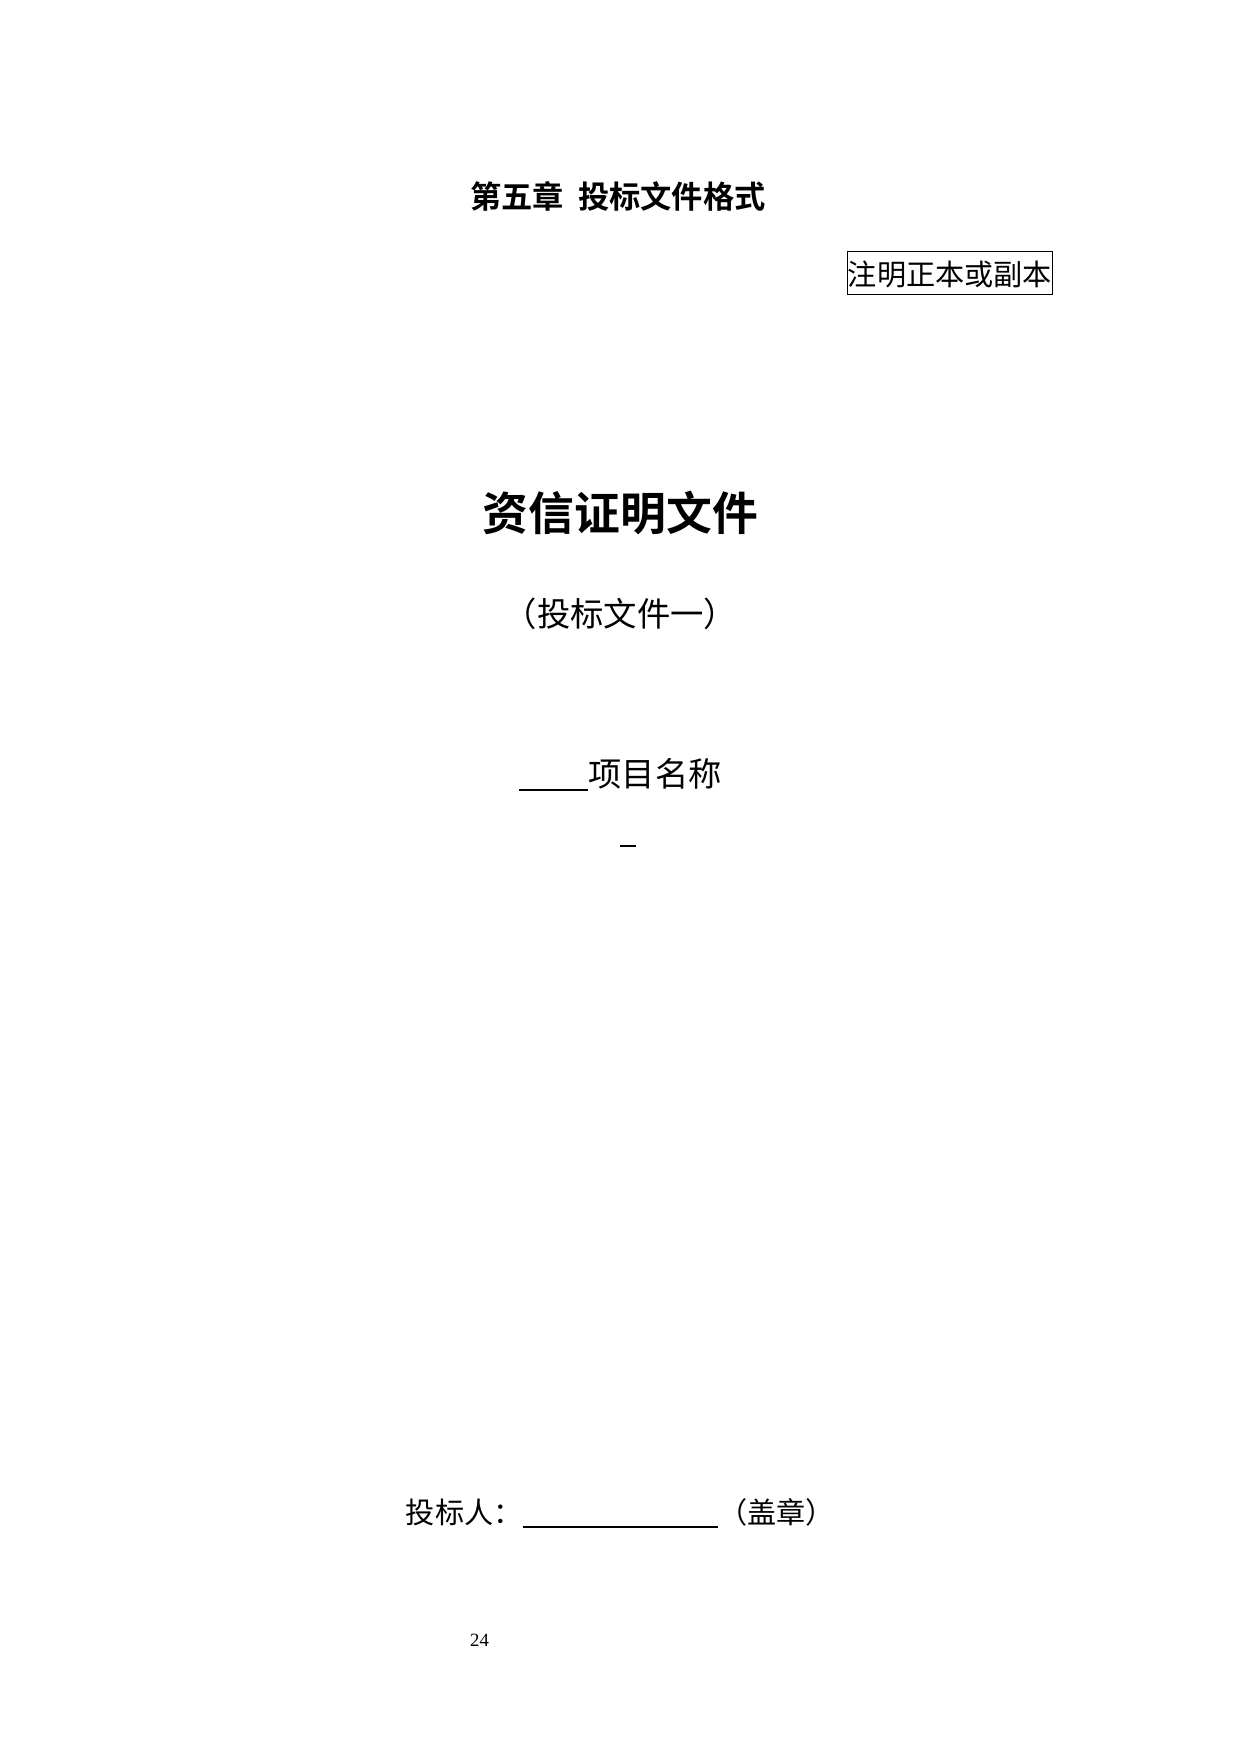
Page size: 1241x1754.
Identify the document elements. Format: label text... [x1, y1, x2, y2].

text 第五章 投标文件格式 [187, 162, 1053, 227]
text 项目名称 [187, 739, 1053, 804]
text 投标人： （盖章） [187, 1478, 1053, 1543]
text 资信证明文件 [187, 462, 1053, 559]
text （投标文件一） [187, 579, 1053, 644]
text 注明正本或副本 [187, 241, 1053, 306]
